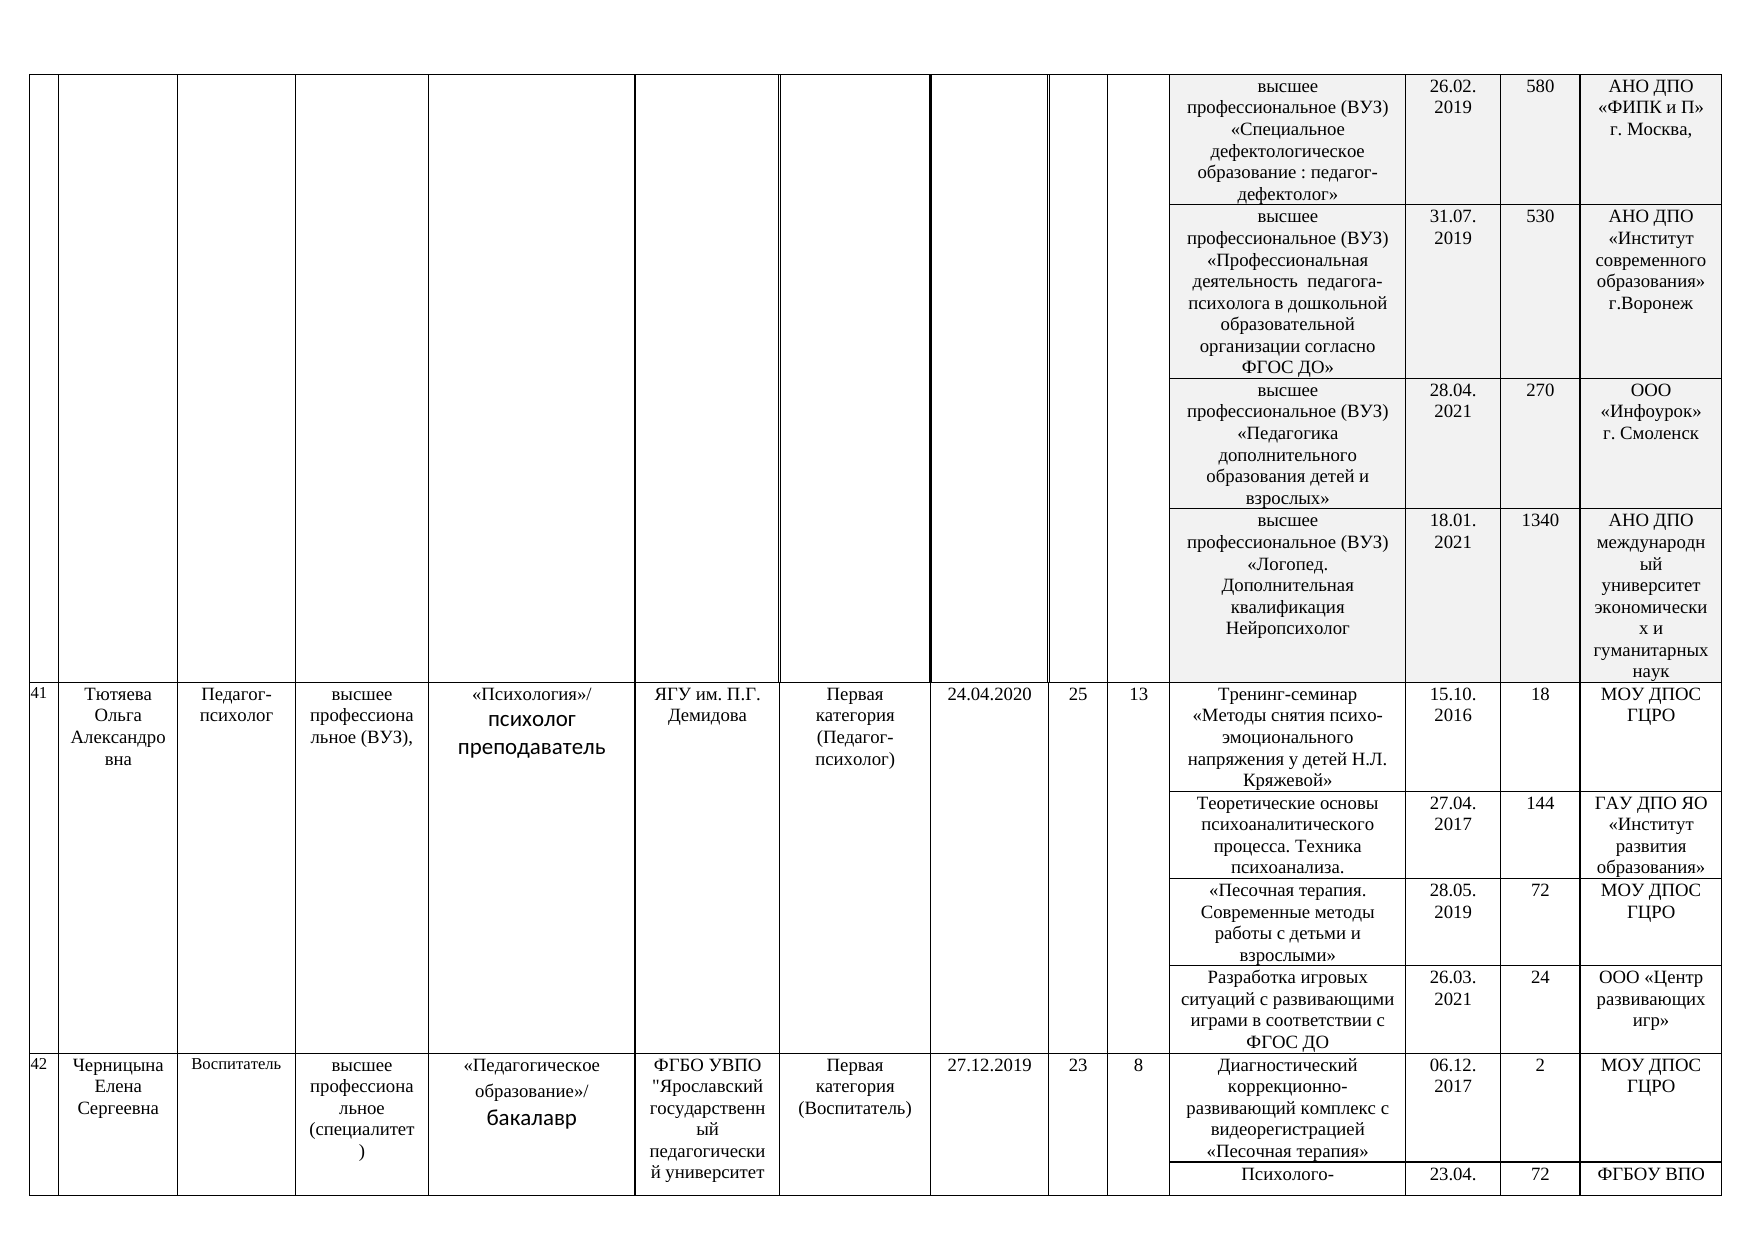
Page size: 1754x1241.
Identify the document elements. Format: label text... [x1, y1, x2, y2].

table_cell 27.12.2019 [931, 1054, 1048, 1195]
table_cell 26.02. 2019 [1406, 75, 1500, 204]
table_cell 1340 [1501, 509, 1579, 682]
table_cell 31.07. 2019 [1406, 205, 1500, 378]
table_cell «Психология»/ психолог преподаватель [429, 683, 634, 1052]
table_cell высшее профессиональное (ВУЗ) «Логопед. Дополнительная квалификация Нейропсихолог [1170, 509, 1405, 682]
table_cell 28.04. 2021 [1406, 379, 1500, 508]
table_cell Первая категория (Педагог-психолог) [780, 683, 930, 1052]
table_cell 42 [30, 1054, 58, 1195]
table_cell 580 [1501, 75, 1579, 204]
table_cell 24 [1501, 966, 1579, 1052]
table_cell 13 [1108, 683, 1169, 1052]
table_cell «Песочная терапия. Современные методы работы с детьми и взрослыми» [1170, 879, 1405, 965]
table_cell АНО ДПО «Институт современного образования» г.Воронеж [1581, 205, 1721, 378]
table_cell 72 [1501, 879, 1579, 965]
table_cell 23 [1049, 1054, 1107, 1195]
table_cell высшее профессиональное (ВУЗ) «Специальное дефектологическое образование : педагог-дефектолог» [1170, 75, 1405, 204]
table_cell ООО «Инфоурок» г. Смоленск [1581, 379, 1721, 508]
table_cell 06.12. 2017 [1406, 1054, 1500, 1161]
table_cell 25 [1049, 683, 1107, 1052]
table_cell 270 [1501, 379, 1579, 508]
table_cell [1581, 1163, 1721, 1195]
table_cell 72 [1501, 1163, 1579, 1195]
table_cell 28.05. 2019 [1406, 879, 1500, 965]
table_cell 41 [30, 683, 58, 1052]
table_cell Тренинг-семинар «Методы снятия психо-эмоционального напряжения у детей Н.Л. Кряжевой» [1170, 683, 1405, 791]
table_cell 27.04. 2017 [1406, 792, 1500, 878]
table_cell Первая категория (Воспитатель) [780, 1054, 930, 1195]
table_cell Педагог-психолог [178, 683, 295, 1052]
table_cell 144 [1501, 792, 1579, 878]
table_cell высшее профессиональное (специалитет) [296, 1054, 428, 1195]
table_cell высшее профессиональное (ВУЗ) «Педагогика дополнительного образования детей и взрослых» [1170, 379, 1405, 508]
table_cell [1170, 1163, 1405, 1195]
table_cell Тютяева Ольга Александровна [59, 683, 177, 1052]
table_cell 26.03. 2021 [1406, 966, 1500, 1052]
table_cell АНО ДПО международный университет экономических и гуманитарных наук [1581, 509, 1721, 682]
table_cell МОУ ДПОС ГЦРО [1581, 879, 1721, 965]
table_cell Разработка игровых ситуаций с развивающими играми в соответствии с ФГОС ДО [1170, 966, 1405, 1052]
table_cell ООО «Центр развивающих игр» [1581, 966, 1721, 1052]
table_cell 8 [1108, 1054, 1169, 1195]
table_cell ЯГУ им. П.Г. Демидова [636, 683, 779, 1052]
table_cell 18.01. 2021 [1406, 509, 1500, 682]
table_cell 18 [1501, 683, 1579, 791]
table_cell высшее профессиональное (ВУЗ), [296, 683, 428, 1052]
table_cell 2 [1501, 1054, 1579, 1161]
table_cell МОУ ДПОС ГЦРО [1581, 683, 1721, 791]
table_cell 23.04. 2018 [1406, 1163, 1500, 1195]
table_cell ФГБО УВПО "Ярославский государственный педагогический университет им. К.Д. Ушинского" г. Ярославль, [636, 1054, 779, 1195]
table_cell 530 [1501, 205, 1579, 378]
table_cell Диагностический коррекционно-развивающий комплекс с видеорегистрацией «Песочная терапия» [1170, 1054, 1405, 1161]
table_cell «Педагогическое образование»/ бакалавр [429, 1054, 634, 1195]
table_cell МОУ ДПОС ГЦРО [1581, 1054, 1721, 1161]
table_cell Воспитатель [178, 1054, 295, 1195]
table_cell АНО ДПО «ФИПК и П» г. Москва, [1581, 75, 1721, 204]
table_cell 15.10. 2016 [1406, 683, 1500, 791]
table_cell 24.04.2020 [931, 683, 1048, 1052]
table_cell Теоретические основы психоаналитического процесса. Техника психоанализа. [1170, 792, 1405, 878]
table_cell ГАУ ДПО ЯО «Институт развития образования» [1581, 792, 1721, 878]
table_cell высшее профессиональное (ВУЗ) «Профессиональная деятельность педагога-психолога в дошкольной образовательной организации согласно ФГОС ДО» [1170, 205, 1405, 378]
table_cell Черницына Елена Сергеевна [59, 1054, 177, 1195]
